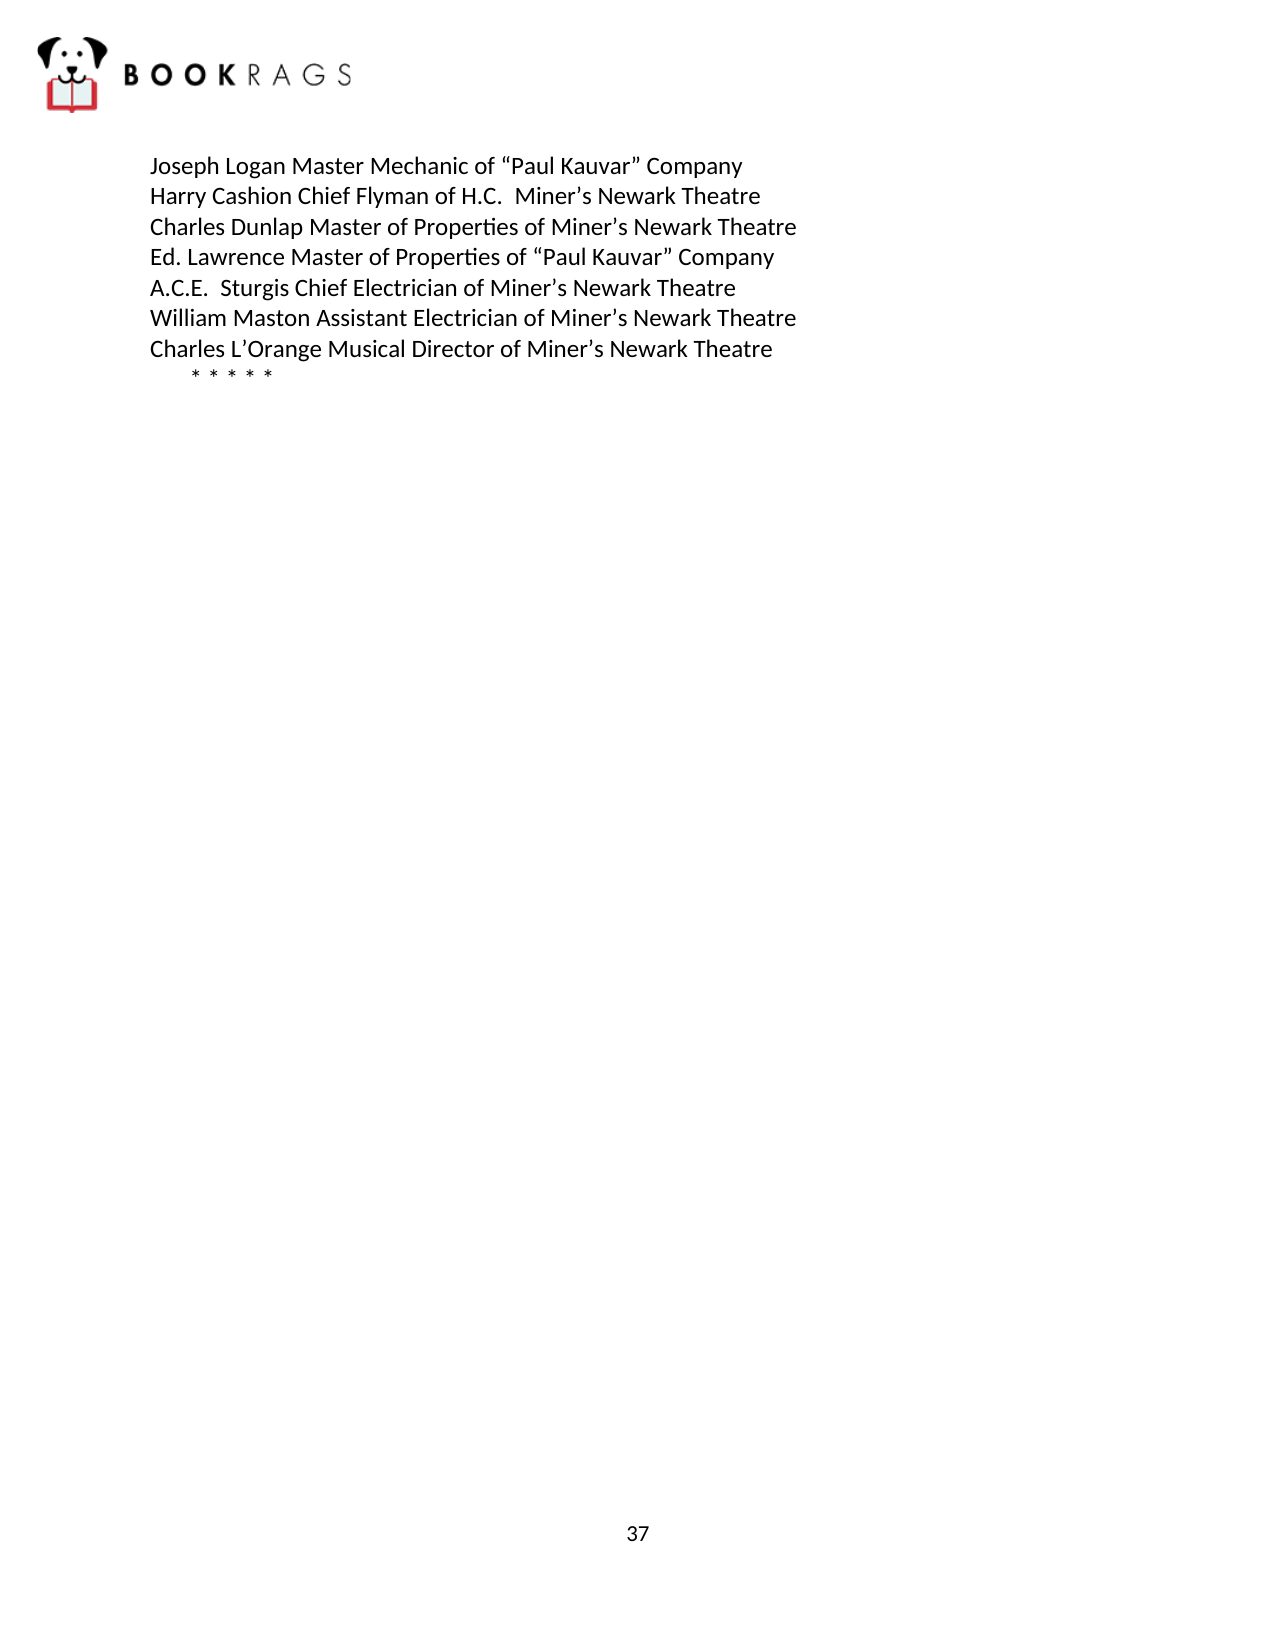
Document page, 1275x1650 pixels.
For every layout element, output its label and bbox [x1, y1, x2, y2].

picture [37, 37, 351, 113]
text [150, 150, 1125, 394]
